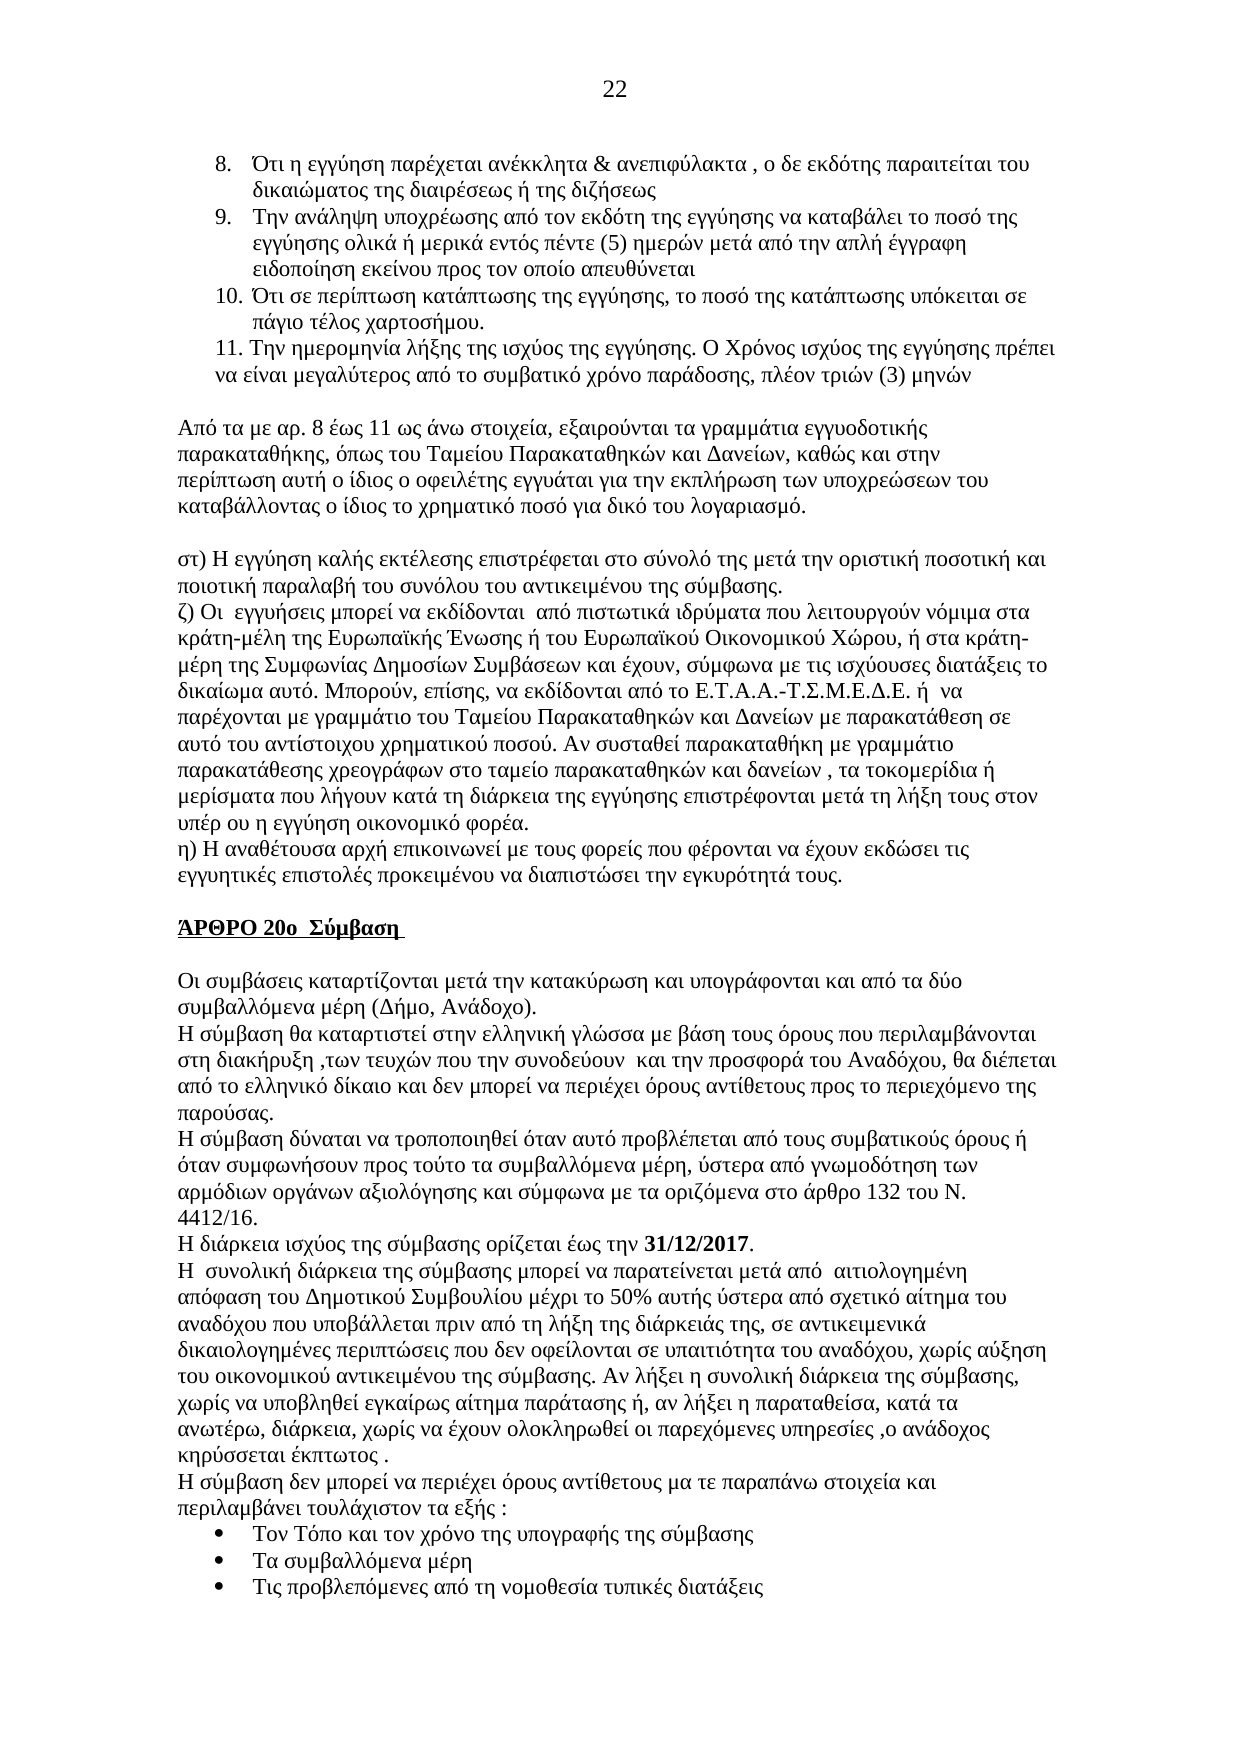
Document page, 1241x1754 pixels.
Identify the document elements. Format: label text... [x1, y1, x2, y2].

text Οι συμβάσεις καταρτίζονται μετά την κατακύρωση και υπογράφονται και από τα δύο συμβαλλόμενα μέρη (Δήμο, Ανάδοχο). [177, 967, 1053, 1020]
text Η σύμβαση δεν μπορεί να περιέχει όρους αντίθετους μα τε παραπάνω στοιχεία και περιλαμβάνει τουλάχιστον τα εξής : [177, 1468, 1053, 1520]
list Ότι σε περίπτωση κατάπτωσης της εγγύησης, το ποσό της κατάπτωσης υπόκειται σε πάγιο τέλος χαρτοσήμου. [215, 282, 1068, 334]
list Ότι η εγγύηση παρέχεται ανέκκλητα & ανεπιφύλακτα , ο δε εκδότης παραιτείται του δικαιώματος της διαιρέσεως ή της διζήσεως [215, 150, 1068, 203]
text ΆΡΘΡΟ 20ο Σύμβαση [177, 914, 1068, 941]
text εγγυητικές επιστολές προκειμένου να διαπιστώσει την εγκυρότητά τους. [177, 862, 1053, 888]
text Η σύμβαση δύναται να τροποποιηθεί όταν αυτό προβλέπεται από τους συμβατικούς όρους ή όταν συμφωνήσουν προς τούτο τα συμβαλλόμενα μέρη, ύστερα από γνωμοδότηση των αρμόδιων οργάνων αξιολόγησης και σύμφωνα με τα οριζόμενα στο άρθρο 132 του Ν. 4412/16. [177, 1125, 1053, 1231]
list Την ανάληψη υποχρέωσης από τον εκδότη της εγγύησης να καταβάλει το ποσό της εγγύησης ολικά ή μερικά εντός πέντε (5) ημερών μετά από την απλή έγγραφη ειδοποίηση εκείνου προς τον οποίο απευθύνεται [215, 203, 1068, 282]
text περίπτωση αυτή ο ίδιος ο οφειλέτης εγγυάται για την εκπλήρωση των υποχρεώσεων του καταβάλλοντας ο ίδιος το χρηματικό ποσό για δικό του λογαριασμό. [177, 466, 1053, 519]
text ζ) Οι εγγυήσεις μπορεί να εκδίδονται από πιστωτικά ιδρύματα που λειτουργούν νόμιμα στα κράτη-μέλη της Ευρωπαϊκής Ένωσης ή του Ευρωπαϊκού Οικονομικού Χώρου, ή στα κράτη-μέρη της Συμφωνίας Δημοσίων Συμβάσεων και έχουν, σύμφωνα με τις ισχύουσες διατάξεις το δικαίωμα αυτό. Μπορούν, επίσης, να εκδίδονται από το Ε.Τ.Α.Α.-Τ.Σ.Μ.Ε.Δ.Ε. ή να παρέχονται με γραμμάτιο του Ταμείου Παρακαταθηκών και Δανείων με παρακατάθεση σε αυτό του αντίστοιχου χρηματικού ποσού. Αν συσταθεί παρακαταθήκη με γραμμάτιο παρακατάθεσης χρεογράφων στο ταμείο παρακαταθηκών και δανείων , τα τοκομερίδια ή μερίσματα που λήγουν κατά τη διάρκεια της εγγύησης επιστρέφονται μετά τη λήξη τους στον υπέρ ου η εγγύηση οικονομικό φορέα. [177, 598, 1053, 835]
text παρακαταθήκης, όπως του Ταμείου Παρακαταθηκών και Δανείων, καθώς και στην [177, 440, 1068, 466]
text 11. Την ημερομηνία λήξης της ισχύος της εγγύησης. Ο Χρόνος ισχύος της εγγύησης πρέπει να είναι μεγαλύτερος από το συμβατικό χρόνο παράδοσης, πλέον τριών (3) μηνών [215, 334, 1068, 387]
list Τις προβλεπόμενες από τη νομοθεσία τυπικές διατάξεις [215, 1573, 1068, 1599]
text Η συνολική διάρκεια της σύμβασης μπορεί να παρατείνεται μετά από αιτιολογημένη απόφαση του Δημοτικού Συμβουλίου μέχρι το 50% αυτής ύστερα από σχετικό αίτημα του αναδόχου που υποβάλλεται πριν από τη λήξη της διάρκειάς της, σε αντικειμενικά δικαιολογημένες περιπτώσεις που δεν οφείλονται σε υπαιτιότητα του αναδόχου, χωρίς αύξηση του οικονομικού αντικειμένου της σύμβασης. Αν λήξει η συνολική διάρκεια της σύμβασης, χωρίς να υποβληθεί εγκαίρως αίτημα παράτασης ή, αν λήξει η παραταθείσα, κατά τα ανωτέρω, διάρκεια, χωρίς να έχουν ολοκληρωθεί οι παρεχόμενες υπηρεσίες ,ο ανάδοχος κηρύσσεται έκπτωτος . [177, 1257, 1053, 1468]
text Η σύμβαση θα καταρτιστεί στην ελληνική γλώσσα με βάση τους όρους που περιλαμβάνονται στη διακήρυξη ,των τευχών που την συνοδεύουν και την προσφορά του Αναδόχου, θα διέπεται από το ελληνικό δίκαιο και δεν μπορεί να περιέχει όρους αντίθετους προς το περιεχόμενο της παρούσας. [177, 1020, 1068, 1125]
list Τον Τόπο και τον χρόνο της υπογραφής της σύμβασης [215, 1520, 1068, 1547]
text Από τα με αρ. 8 έως 11 ως άνω στοιχεία, εξαιρούνται τα γραμμάτια εγγυοδοτικής [177, 413, 1068, 440]
list Τα συμβαλλόμενα μέρη [215, 1547, 1068, 1573]
text η) Η αναθέτουσα αρχή επικοινωνεί με τους φορείς που φέρονται να έχουν εκδώσει τις [177, 835, 1053, 862]
text στ) Η εγγύηση καλής εκτέλεσης επιστρέφεται στο σύνολό της μετά την οριστική ποσοτική και ποιοτική παραλαβή του συνόλου του αντικειμένου της σύμβασης. [177, 545, 1053, 598]
text Η διάρκεια ισχύος της σύμβασης ορίζεται έως την 31/12/2017. [177, 1231, 1053, 1257]
